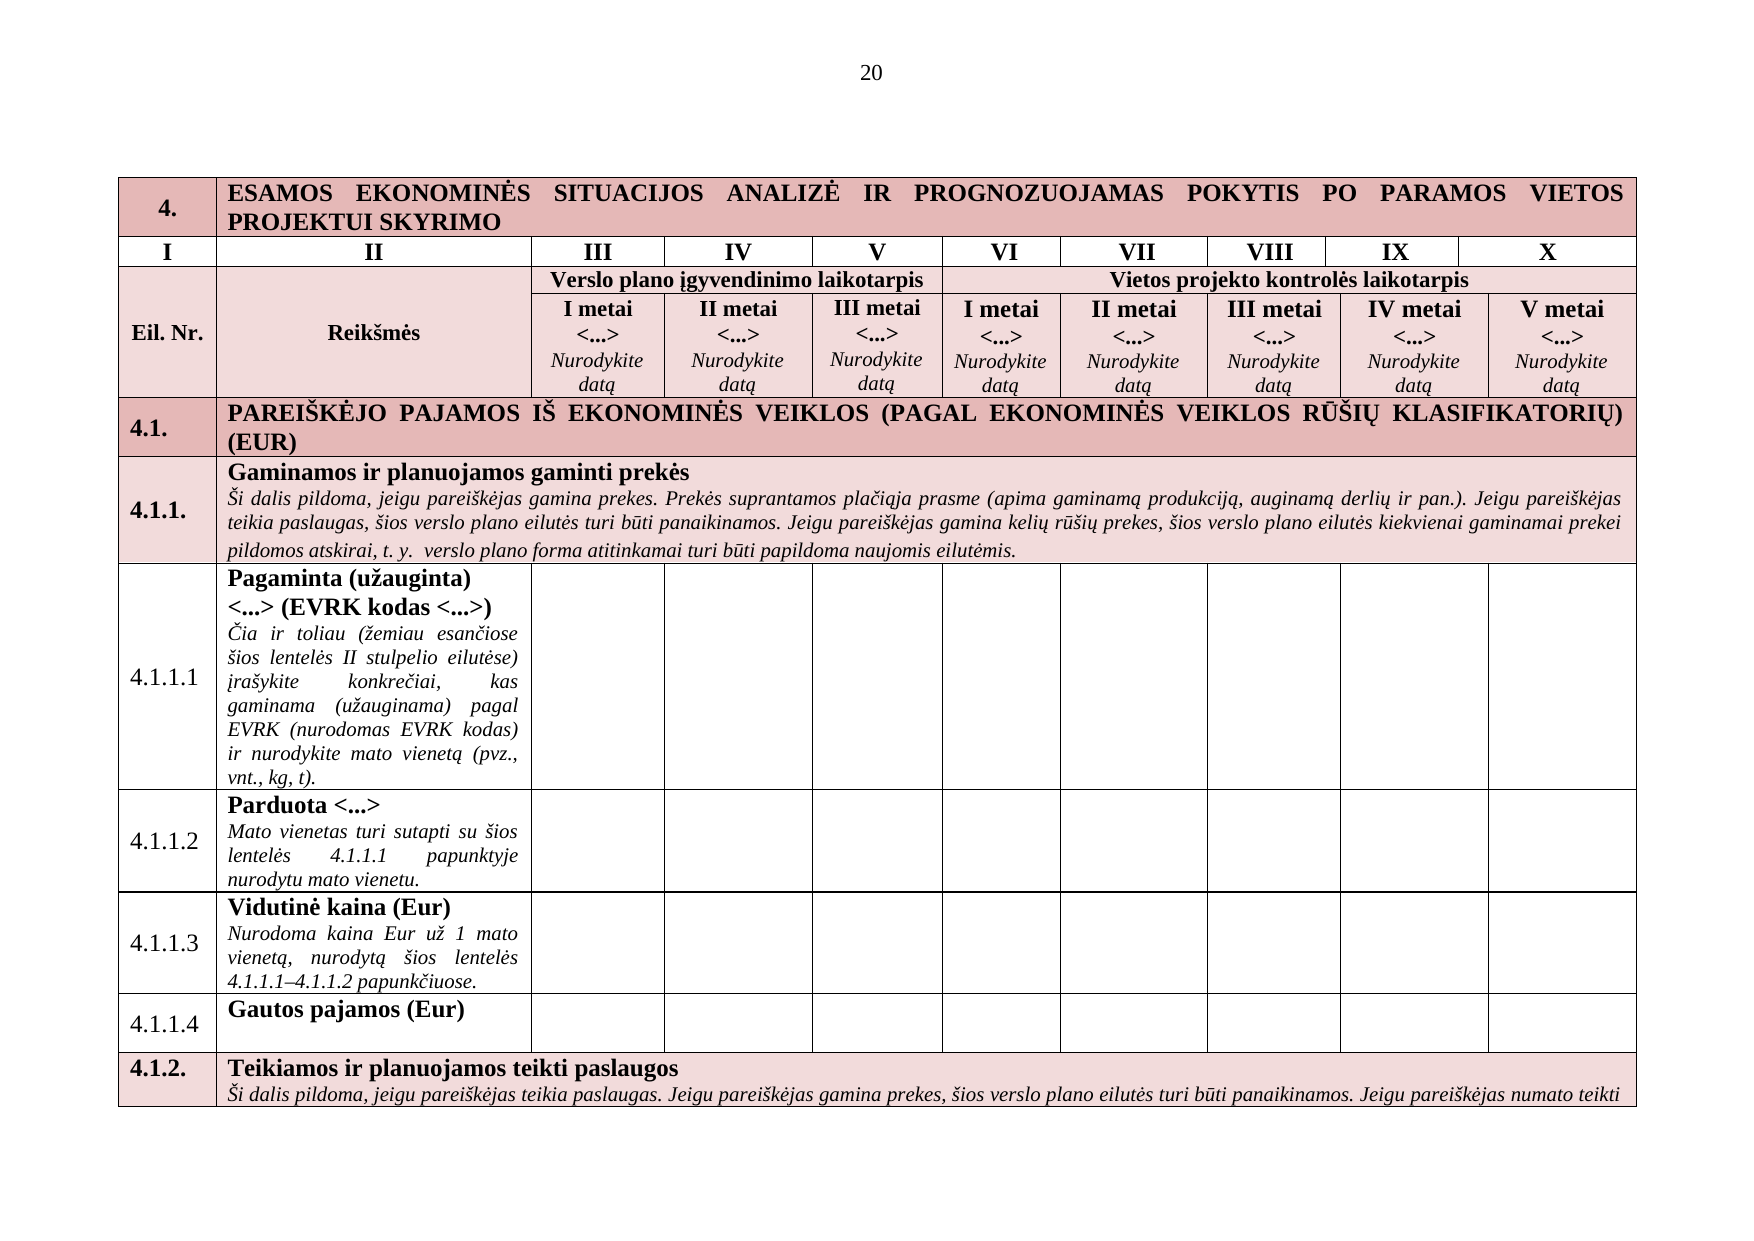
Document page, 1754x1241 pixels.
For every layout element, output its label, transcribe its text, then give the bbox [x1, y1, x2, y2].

table_cell [1061, 790, 1207, 891]
table_cell VIII [1208, 237, 1325, 266]
table_cell 4.1.1. [119, 457, 216, 562]
table_cell [943, 790, 1060, 891]
table_cell [532, 994, 664, 1052]
table_cell Reikšmės [217, 267, 531, 397]
table_cell PAREIŠKĖJO PAJAMOS IŠ EKONOMINĖS VEIKLOS (PAGAL EKONOMINĖS VEIKLOS RŪŠIŲ KLASIFIKATORIŲ) (EUR) [217, 398, 1636, 456]
table_header 4. [119, 178, 216, 236]
table_cell [1341, 564, 1488, 789]
table_cell [813, 893, 942, 993]
table_cell VI [943, 237, 1060, 266]
table_cell [813, 564, 942, 789]
table_cell [532, 790, 664, 891]
table_cell III metai <...> Nurodykite datą [1208, 294, 1340, 397]
table_cell Vietos projekto kontrolės laikotarpis [943, 267, 1636, 293]
table_cell 4.1. [119, 398, 216, 456]
table_cell [1341, 994, 1488, 1052]
table_cell [1061, 994, 1207, 1052]
table_cell Gautos pajamos (Eur) [217, 994, 531, 1052]
table_cell [943, 893, 1060, 993]
table_cell V metai <...> Nurodykite datą [1489, 294, 1636, 397]
table_cell I metai <...> Nurodykite datą [943, 294, 1060, 397]
table_cell II metai <...> Nurodykite datą [1061, 294, 1207, 397]
table_header ESAMOS EKONOMINĖS SITUACIJOS ANALIZĖ IR PROGNOZUOJAMAS POKYTIS PO PARAMOS VIETOS PROJEKTUI SKYRIMO [217, 178, 1636, 236]
table_cell [665, 564, 812, 789]
table_cell [532, 893, 664, 993]
table_cell IV [665, 237, 812, 266]
table_cell 4.1.1.3 [119, 893, 216, 993]
table_cell [813, 790, 942, 891]
table_cell III metai <...> Nurodykite datą [813, 294, 942, 397]
table_cell 4.1.1.4 [119, 994, 216, 1052]
table_cell Teikiamos ir planuojamos teikti paslaugos Ši dalis pildoma, jeigu pareiškėjas teikia paslaugas. Jeigu pareiškėjas gamina prekes, šios verslo plano eilutės turi būti panaikinamos. Jeigu pareiškėjas numato teikti kelių rūšių paslaugas, šios verslo plano eilutės kiekvienai paslaugai pildomos atskirai, t. y. verslo plano forma atitinkamai turi būti papildoma naujomis eilutėmis. [217, 1053, 1636, 1106]
table_cell [1341, 893, 1488, 993]
table_cell X [1459, 237, 1636, 266]
table_cell V [813, 237, 942, 266]
table_cell [813, 994, 942, 1052]
table_cell [1208, 564, 1340, 789]
table_cell I [119, 237, 216, 266]
table_cell [1341, 790, 1488, 891]
table_cell [1208, 893, 1340, 993]
table_cell Parduota <...> Mato vienetas turi sutapti su šios lentelės 4.1.1.1 papunktyje nurodytu mato vienetu. [217, 790, 531, 891]
table_cell [665, 994, 812, 1052]
table_cell [1208, 790, 1340, 891]
table_cell [1061, 564, 1207, 789]
table_cell Eil. Nr. [119, 267, 216, 397]
table_cell Vidutinė kaina (Eur) Nurodoma kaina Eur už 1 mato vienetą, nurodytą šios lentelės 4.1.1.1–4.1.1.2 papunkčiuose. [217, 893, 531, 993]
table_cell 4.1.1.2 [119, 790, 216, 891]
table_cell [943, 564, 1060, 789]
table_cell IX [1326, 237, 1458, 266]
table_cell I metai <...> Nurodykite datą [532, 294, 664, 397]
table_cell [665, 893, 812, 993]
table_cell Verslo plano įgyvendinimo laikotarpis [532, 267, 942, 293]
table_cell IV metai <...> Nurodykite datą [1341, 294, 1488, 397]
table_cell [1489, 564, 1636, 789]
table_cell [532, 564, 664, 789]
table_cell 4.1.2. [119, 1053, 216, 1106]
table_cell [665, 790, 812, 891]
table_cell [1489, 893, 1636, 993]
table_cell [943, 994, 1060, 1052]
table_cell [1489, 994, 1636, 1052]
table_cell [1208, 994, 1340, 1052]
table_cell II [217, 237, 531, 266]
table_cell [1061, 893, 1207, 993]
table_cell II metai <...> Nurodykite datą [665, 294, 812, 397]
table_cell Pagaminta (užauginta) <...> (EVRK kodas <...>) Čia ir toliau (žemiau esančiose šios lentelės II stulpelio eilutėse) įrašykite konkrečiai, kas gaminama (užauginama) pagal EVRK (nurodomas EVRK kodas) ir nurodykite mato vienetą (pvz., vnt., kg, t). [217, 564, 531, 789]
table_cell [1489, 790, 1636, 891]
table_cell III [532, 237, 664, 266]
table_cell VII [1061, 237, 1207, 266]
table_cell 4.1.1.1 [119, 564, 216, 789]
table_cell Gaminamos ir planuojamos gaminti prekės Ši dalis pildoma, jeigu pareiškėjas gamina prekes. Prekės suprantamos plačiąja prasme (apima gaminamą produkciją, auginamą derlių ir pan.). Jeigu pareiškėjas teikia paslaugas, šios verslo plano eilutės turi būti panaikinamos. Jeigu pareiškėjas gamina kelių rūšių prekes, šios verslo plano eilutės kiekvienai gaminamai prekei pildomos atskirai, t. y. verslo plano forma atitinkamai turi būti papildoma naujomis eilutėmis. [217, 457, 1636, 562]
